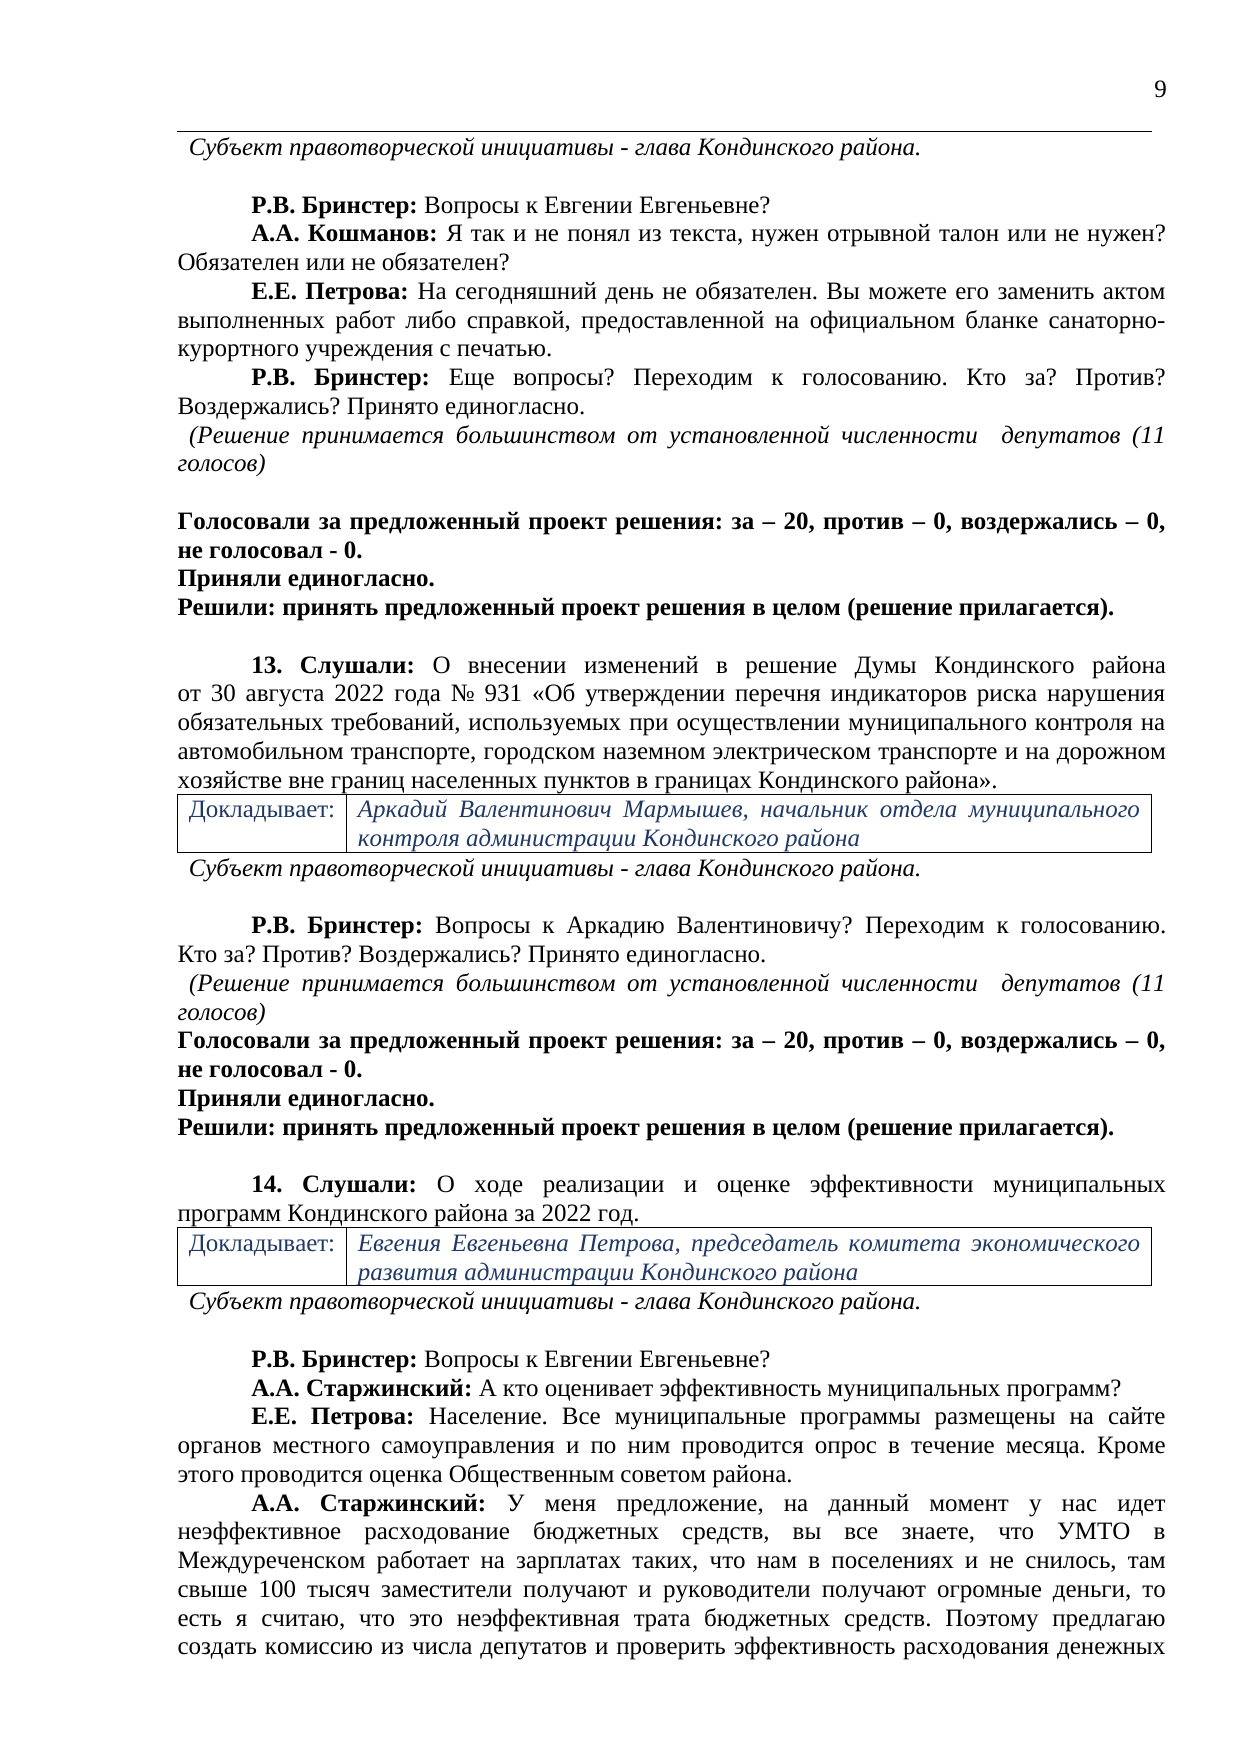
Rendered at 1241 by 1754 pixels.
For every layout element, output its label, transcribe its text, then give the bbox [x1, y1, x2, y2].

text 13. Слушали: О внесении изменений в решение Думы Кондинского района от 30 августа 2022 года № 931 «Об утверждении перечня индикаторов риска нарушения обязательных требований, используемых при осуществлении муниципального контроля на автомобильном транспорте, городском наземном электрическом транспорте и на дорожном хозяйстве вне границ населенных пунктов в границах Кондинского района». [177, 650, 1167, 793]
text Решили: принять предложенный проект решения в целом (решение прилагается). [177, 1112, 1167, 1141]
list Приняли единогласно. [177, 563, 1167, 592]
list Голосовали за предложенный проект решения: за – 20, против – 0, воздержались – 0, не голосовал - 0. [177, 1026, 1167, 1083]
text Р.В. Бринстер: Вопросы к Аркадию Валентиновичу? Переходим к голосованию. Кто за? Против? Воздержались? Принято единогласно. [177, 911, 1167, 968]
text Р.В. Бринстер: Вопросы к Евгении Евгеньевне? [177, 1344, 1167, 1373]
table_header Докладывает: [178, 1228, 346, 1285]
text Е.Е. Петрова: На сегодняшний день не обязателен. Вы можете его заменить актом выполненных работ либо справкой, предоставленной на официальном бланке санаторно-курортного учреждения с печатью. [177, 276, 1167, 362]
table_cell Субъект правотворческой инициативы - глава Кондинского района. [177, 132, 1152, 161]
text Е.Е. Петрова: Население. Все муниципальные программы размещены на сайте органов местного самоуправления и по ним проводится опрос в течение месяца. Кроме этого проводится оценка Общественным советом района. [177, 1401, 1167, 1488]
text Решили: принять предложенный проект решения в целом (решение прилагается). [177, 592, 1167, 621]
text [177, 1488, 1167, 1660]
table_cell Субъект правотворческой инициативы - глава Кондинского района. [177, 853, 1152, 882]
list Голосовали за предложенный проект решения: за – 20, против – 0, воздержались – 0, не голосовал - 0. [177, 506, 1167, 563]
text А.А. Старжинский: А кто оценивает эффективность муниципальных программ? [177, 1373, 1167, 1401]
table_cell Субъект правотворческой инициативы - глава Кондинского района. [177, 1286, 1152, 1315]
table_header Аркадий Валентинович Мармышев, начальник отдела муниципального контроля администрации Кондинского района [347, 795, 1151, 852]
text (Решение принимается большинством от установленной численности депутатов (11 голосов) [177, 420, 1167, 477]
table_header Докладывает: [178, 795, 346, 852]
text А.А. Кошманов: Я так и не понял из текста, нужен отрывной талон или не нужен? Обязателен или не обязателен? [177, 218, 1167, 276]
text Р.В. Бринстер: Вопросы к Евгении Евгеньевне? [177, 190, 1167, 218]
text (Решение принимается большинством от установленной численности депутатов (11 голосов) [177, 968, 1167, 1026]
list Приняли единогласно. [177, 1083, 1167, 1112]
table_header Евгения Евгеньевна Петрова, председатель комитета экономического развития администрации Кондинского района [347, 1228, 1151, 1285]
text Р.В. Бринстер: Еще вопросы? Переходим к голосованию. Кто за? Против? Воздержались? Принято единогласно. [177, 362, 1167, 420]
text 14. Слушали: О ходе реализации и оценке эффективности муниципальных программ Кондинского района за 2022 год. [177, 1169, 1167, 1227]
